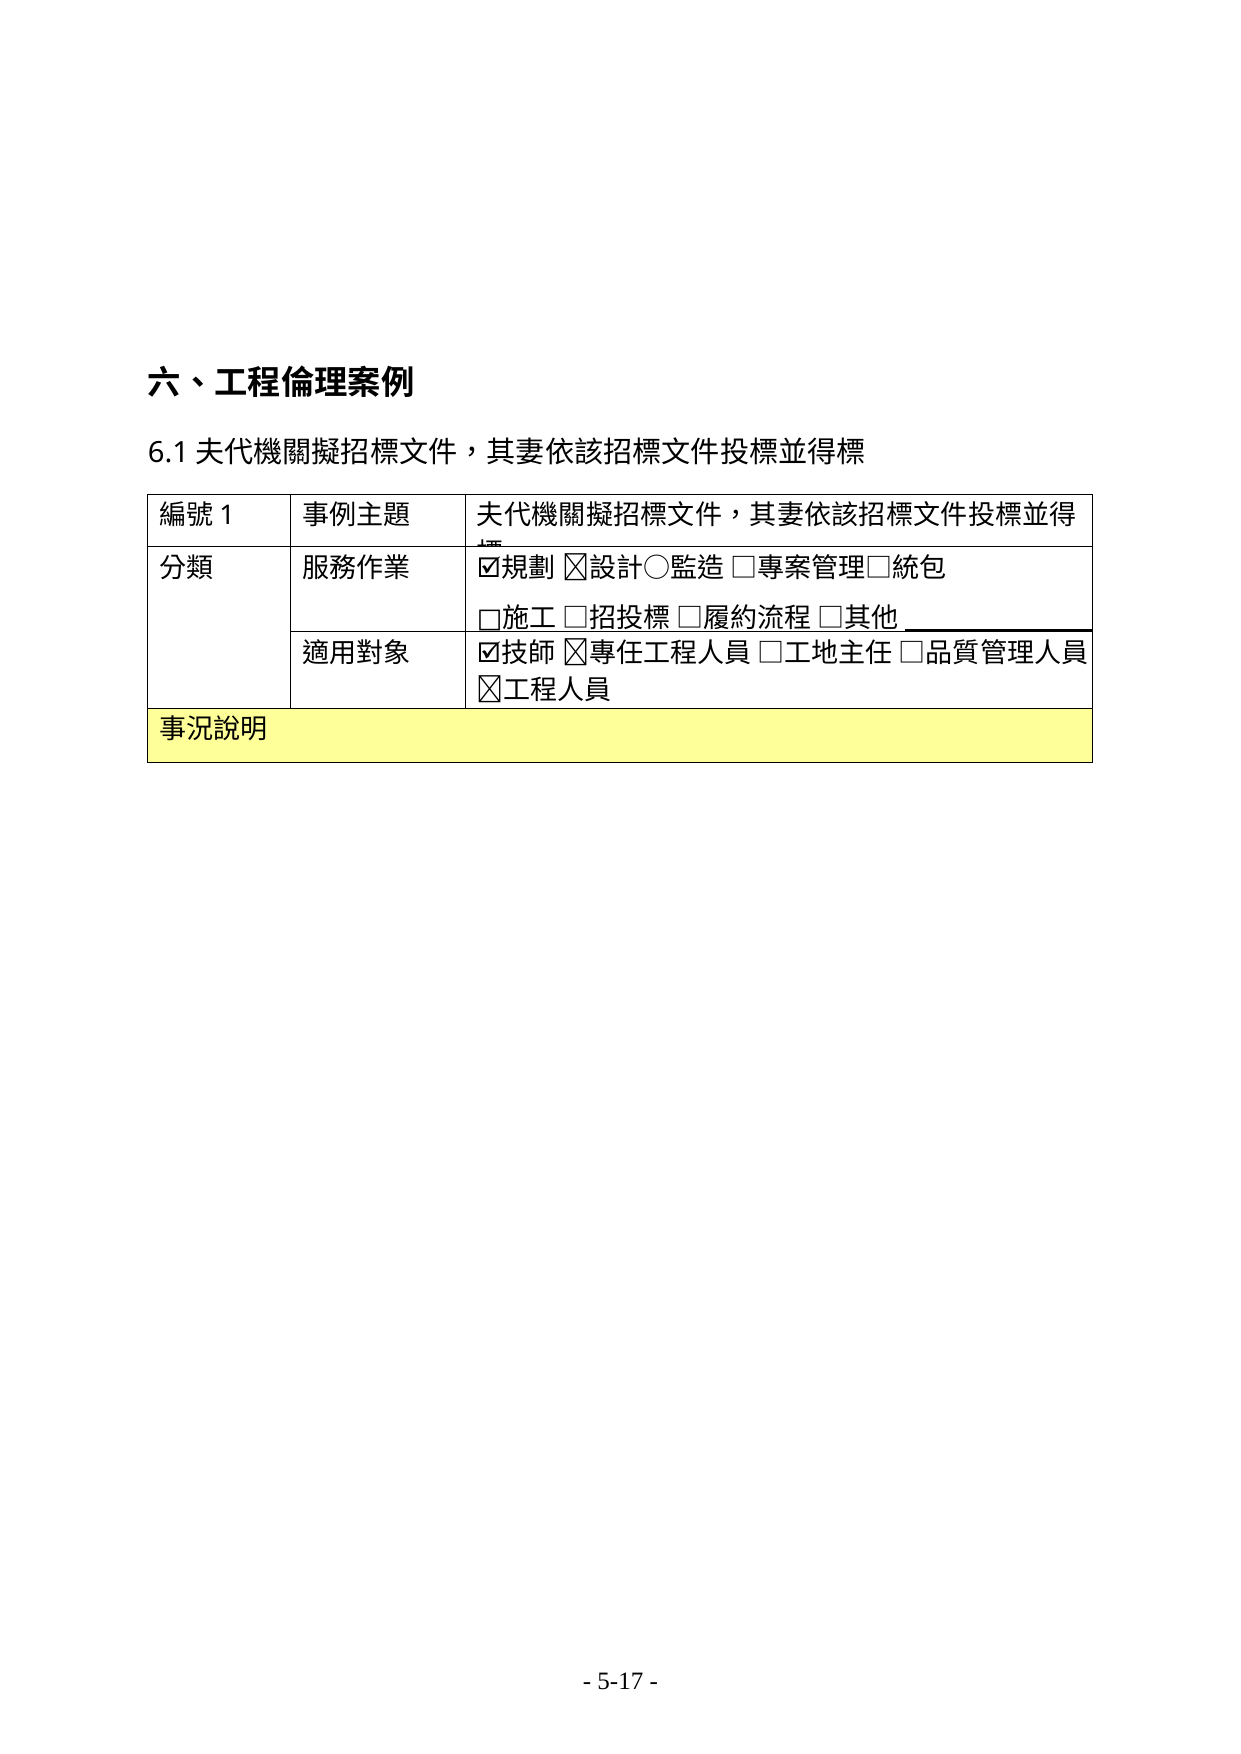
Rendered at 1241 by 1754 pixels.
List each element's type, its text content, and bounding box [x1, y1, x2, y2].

table_header 編號 1 [148, 495, 290, 546]
table_cell 事況說明 [148, 709, 1092, 762]
list 工程倫理案例 [148, 356, 1092, 404]
table_header 夫代機關擬招標文件，其妻依該招標文件投標並得標。 事，為不公平競爭之情形。 [466, 495, 1092, 546]
table_cell 技師 專任工程人員 □工地主任 □品質管理人員 工程人員 [466, 632, 1092, 708]
table_header 事例主題 [291, 495, 465, 546]
table_cell 規劃 設計○監造 □專案管理□統包 □施工 □招投標 □履約流程 □其他 [466, 547, 1092, 631]
text 6.1夫代機關擬招標文件，其妻依該招標文件投標並得標 [148, 428, 1092, 471]
table_cell 分類 [148, 547, 290, 708]
table_cell 服務作業 [291, 547, 465, 631]
table_cell 適用對象 [291, 632, 465, 708]
